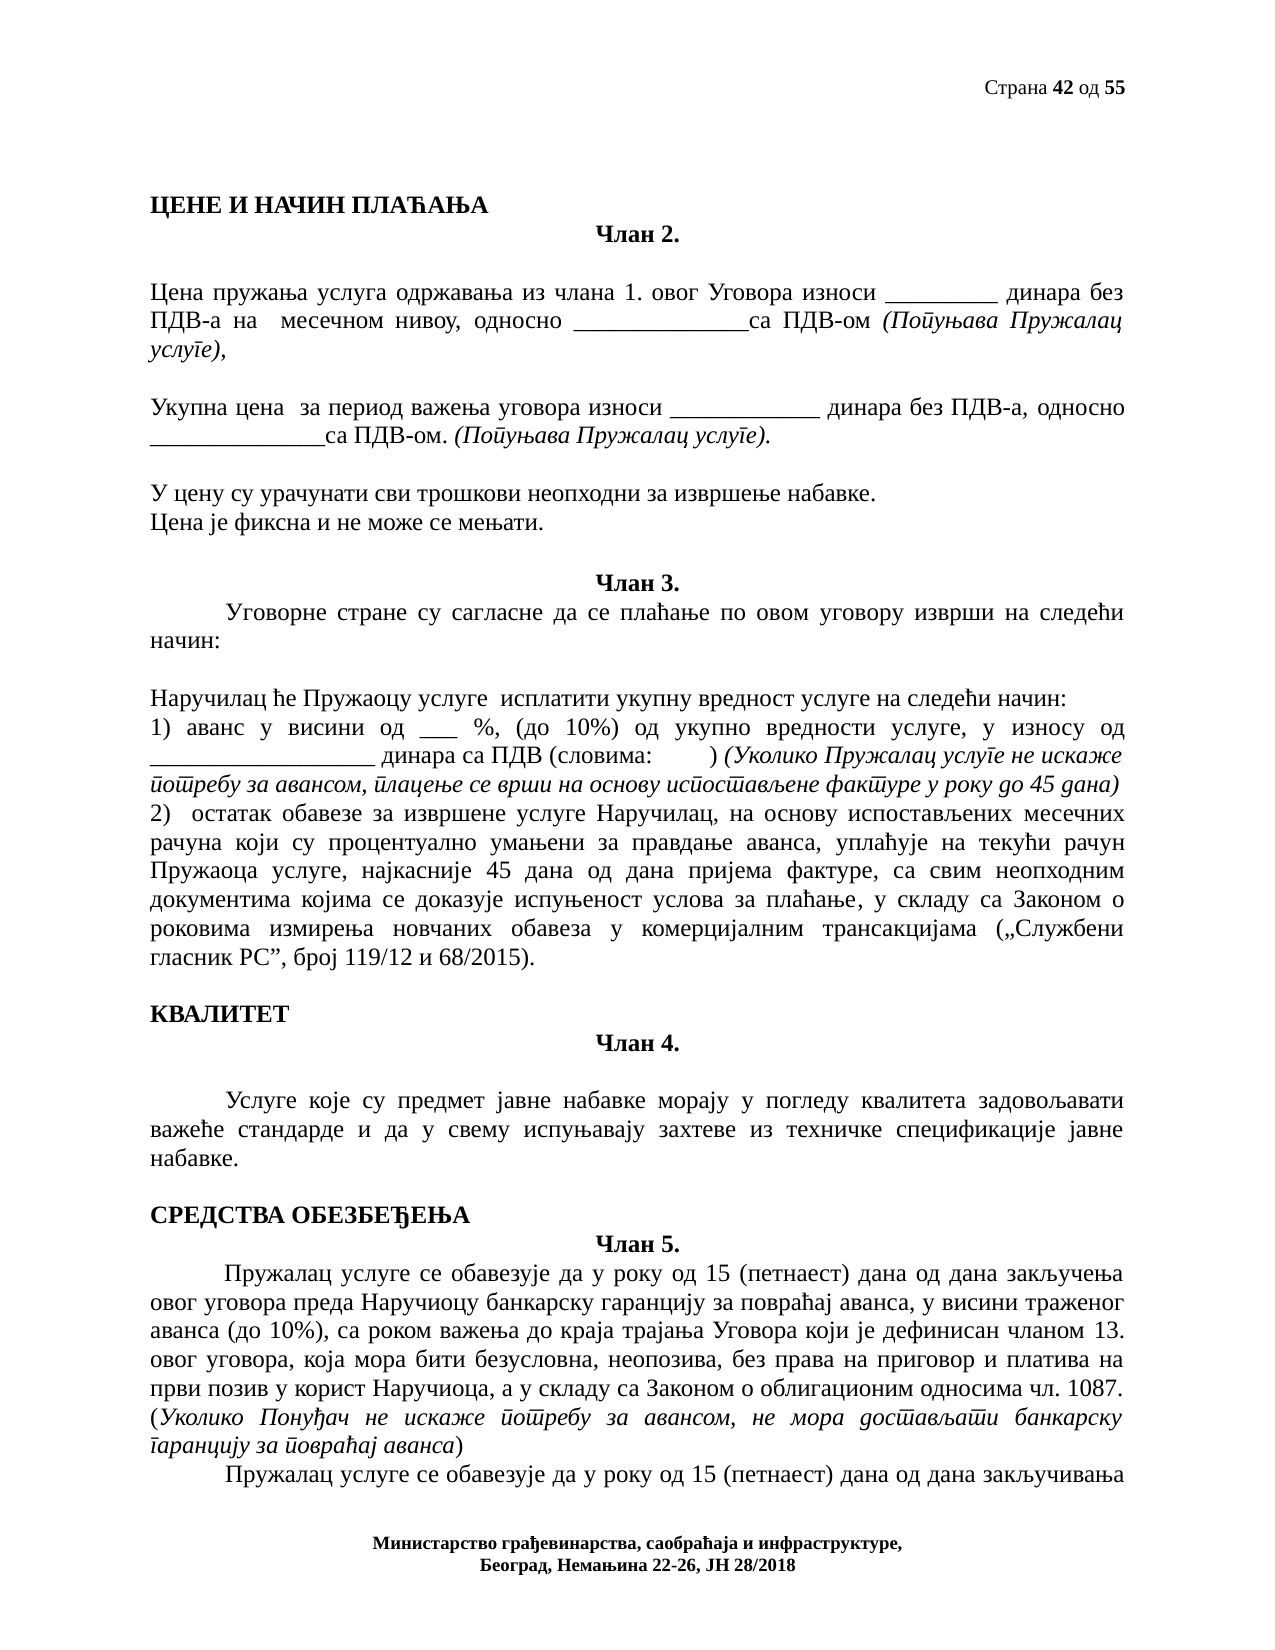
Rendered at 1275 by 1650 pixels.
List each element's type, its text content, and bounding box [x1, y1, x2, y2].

text Члан 2. [150, 219, 1125, 248]
text Члан 5. [150, 1229, 1125, 1258]
text Цена је фиксна и не може се мењати. [150, 507, 1117, 535]
text Члан 4. [150, 1028, 1125, 1057]
text У цену су урачунати сви трошкови неопходни за извршење набавке. [150, 478, 1125, 507]
text СРЕДСТВА ОБЕЗБЕЂЕЊА [150, 1201, 1125, 1229]
text Услуге које су предмет јавне набавке морају у погледу квалитета задовољавати важеће стандарде и да у свему испуњавају захтеве из техничке спецификације јавне набавке. [150, 1086, 1125, 1172]
text Цена пружања услуга одржавања из члана 1. овог Уговора износи _________ динара без ПДВ-а на месечном нивоу, односно ______________са ПДВ-ом (Попуњава Пружалац услуге), [150, 277, 1125, 363]
text Укупна цена за период важења уговора износи ____________ динара без ПДВ-а, односно ______________са ПДВ-ом. (Попуњава Пружалац услуге). [150, 392, 1125, 449]
text Уговорне стране су сагласне да се плаћање по овом уговору изврши на следећи начин: [150, 597, 1125, 654]
text ЦЕНЕ И НАЧИН ПЛАЋАЊА [150, 190, 1125, 219]
text 1) аванс у висини од ___ %, (до 10%) од укупно вредности услуге, у износу од __________________ динара са ПДВ (словима: ) (Уколико Пружалац услуге не искаже потребу за авансом, плацење се врши на основу испостављене фактуре у року до 45 дана) [150, 712, 1125, 798]
text КВАЛИТЕТ [150, 999, 1125, 1028]
list Пружалац услуге се обавезује да у року од 15 (петнаест) дана од дана закључења овог уговора преда Наручиоцу банкарску гаранцију за повраћај аванса, у висини траженог аванса (до 10%), са роком важења до краја трајања Уговора који је дефинисан чланом 13. овог уговора, која мора бити безусловна, неопозива, без права на приговор и платива на први позив у корист Наручиоца, а у складу са Законом о облигационим односима чл. 1087. (Уколико Понуђач не искаже потребу за авансом, не мора достављати банкарску гаранцију за повраћај аванса) [150, 1258, 1125, 1459]
text Члан 3. [150, 568, 1125, 597]
text 2) остатак обавезе за извршене услуге Наручилац, на основу испостављених месечних рачуна који су процентуално умањени за правдање аванса, уплаћује на текући рачун Пружаоца услуге, најкасније 45 дана од дана пријема фактуре, са свим неопходним документима којима се доказује испуњеност услова за плаћање, у складу са Законом о роковима измирења новчаних обавеза у комерцијалним трансакцијама („Службени гласник РСˮ, број 119/12 и 68/2015). [150, 798, 1125, 971]
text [150, 1459, 1125, 1488]
text Наручилац ће Пружаоцу услуге исплатити укупну вредност услуге на следећи начин: [150, 683, 1125, 712]
